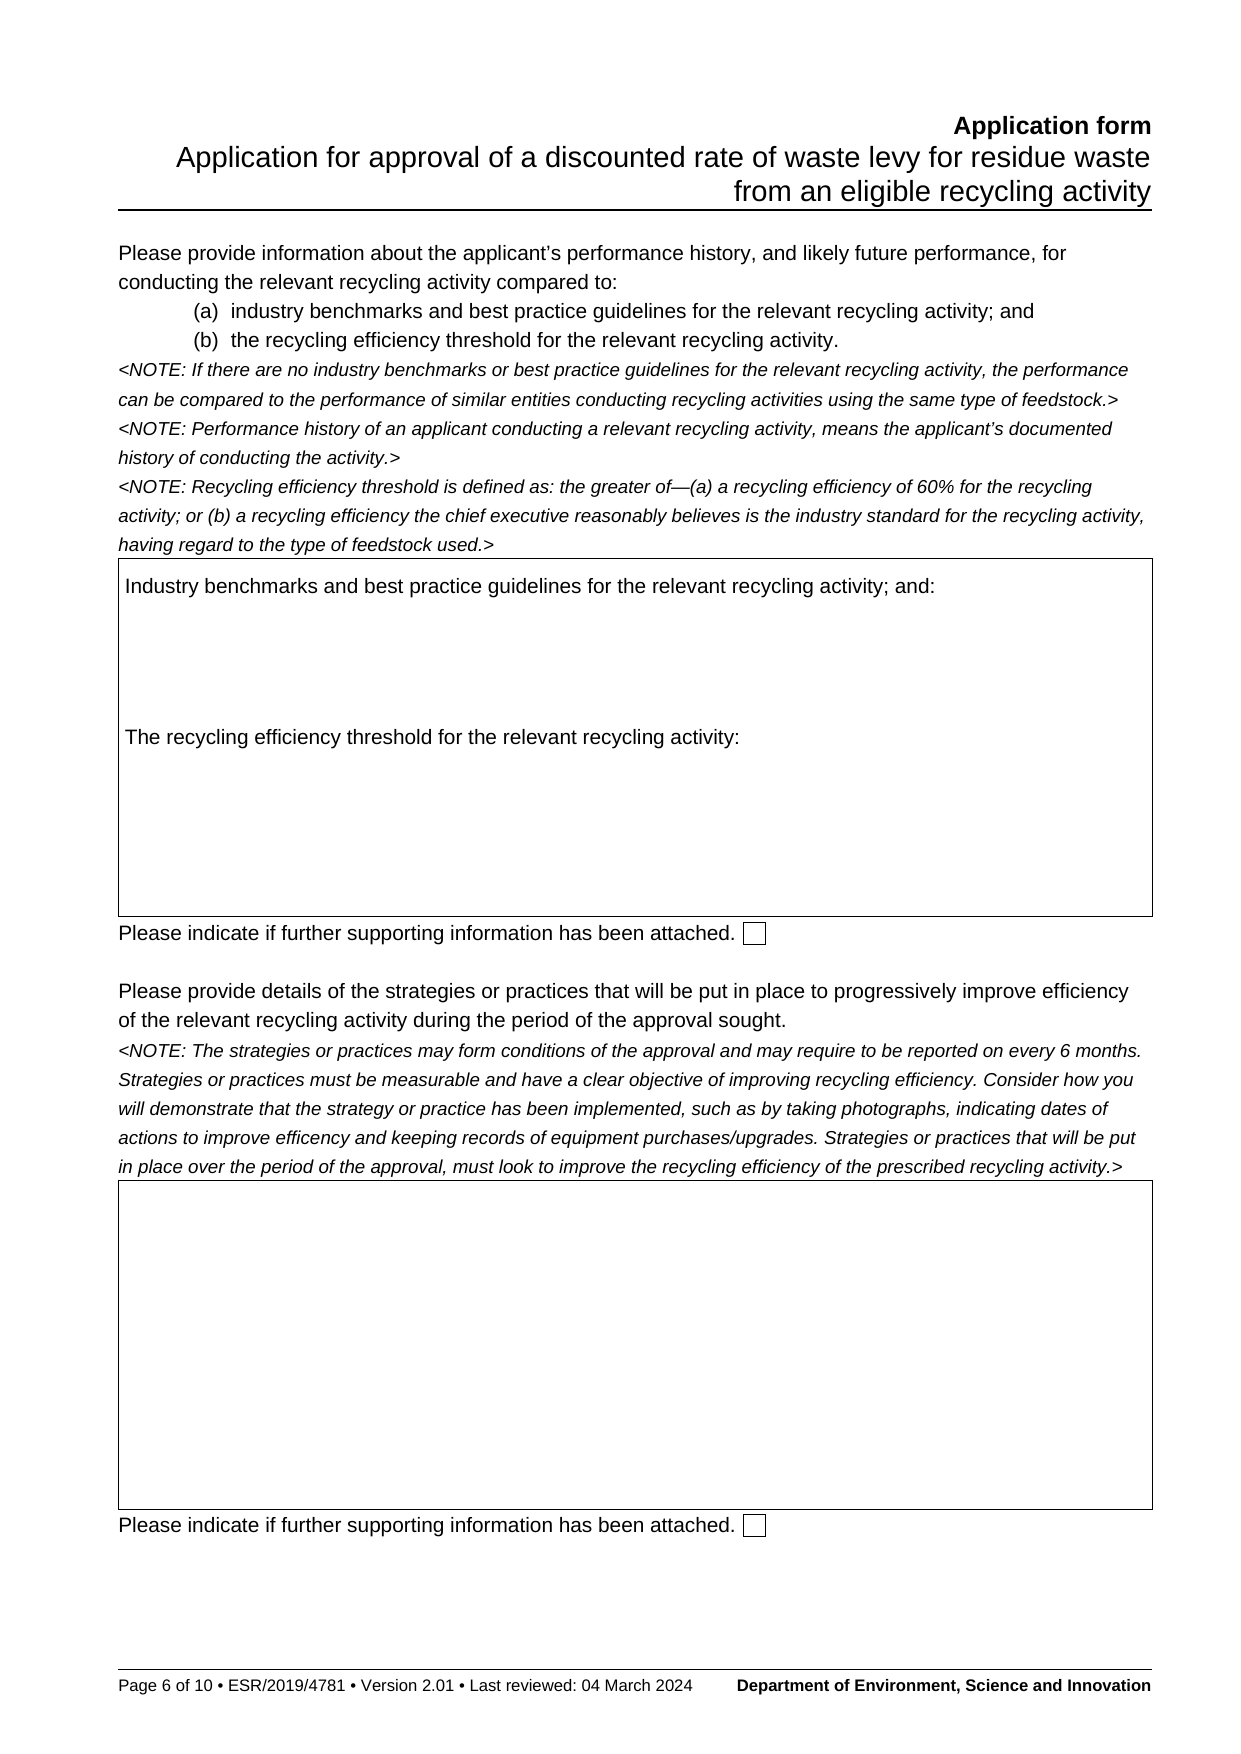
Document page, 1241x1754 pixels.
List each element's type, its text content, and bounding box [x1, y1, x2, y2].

text Please indicate if further supporting information has been attached. [118, 1510, 1152, 1539]
text <NOTE: Performance history of an applicant conducting a relevant recycling activity, means the applicant’s documented history of conducting the activity.> [118, 412, 1152, 470]
text Please provide details of the strategies or practices that will be put in place to progressively improve efficiency of the relevant recycling activity during the period of the approval sought. [118, 975, 1152, 1034]
text <NOTE: Recycling efficiency threshold is defined as: the greater of—(a) a recycling efficiency of 60% for the recycling activity; or (b) a recycling efficiency the chief executive reasonably believes is the industry standard for the recycling activity, having regard to the type of feedstock used.> [118, 470, 1152, 558]
text Please provide information about the applicant’s performance history, and likely future performance, for conducting the relevant recycling activity compared to: [118, 237, 1152, 295]
text <NOTE: The strategies or practices may form conditions of the approval and may require to be reported on every 6 months. Strategies or practices must be measurable and have a clear objective of improving recycling efficiency. Consider how you will demonstrate that the strategy or practice has been implemented, such as by taking photographs, indicating dates of actions to improve efficency and keeping records of equipment purchases/upgrades. Strategies or practices that will be put in place over the period of the approval, must look to improve the recycling efficiency of the prescribed recycling activity.> [118, 1034, 1152, 1179]
text Please indicate if further supporting information has been attached. [118, 917, 1152, 946]
table_header [119, 1181, 1152, 1508]
table_header Industry benchmarks and best practice guidelines for the relevant recycling activity; and: The recycling efficiency threshold for the relevant recycling activity: [119, 559, 1152, 916]
text <NOTE: If there are no industry benchmarks or best practice guidelines for the relevant recycling activity, the performance can be compared to the performance of similar entities conducting recycling activities using the same type of feedstock.> [118, 353, 1152, 412]
list the recycling efficiency threshold for the relevant recycling activity. [193, 324, 1152, 353]
list industry benchmarks and best practice guidelines for the relevant recycling activity; and [193, 295, 1152, 324]
